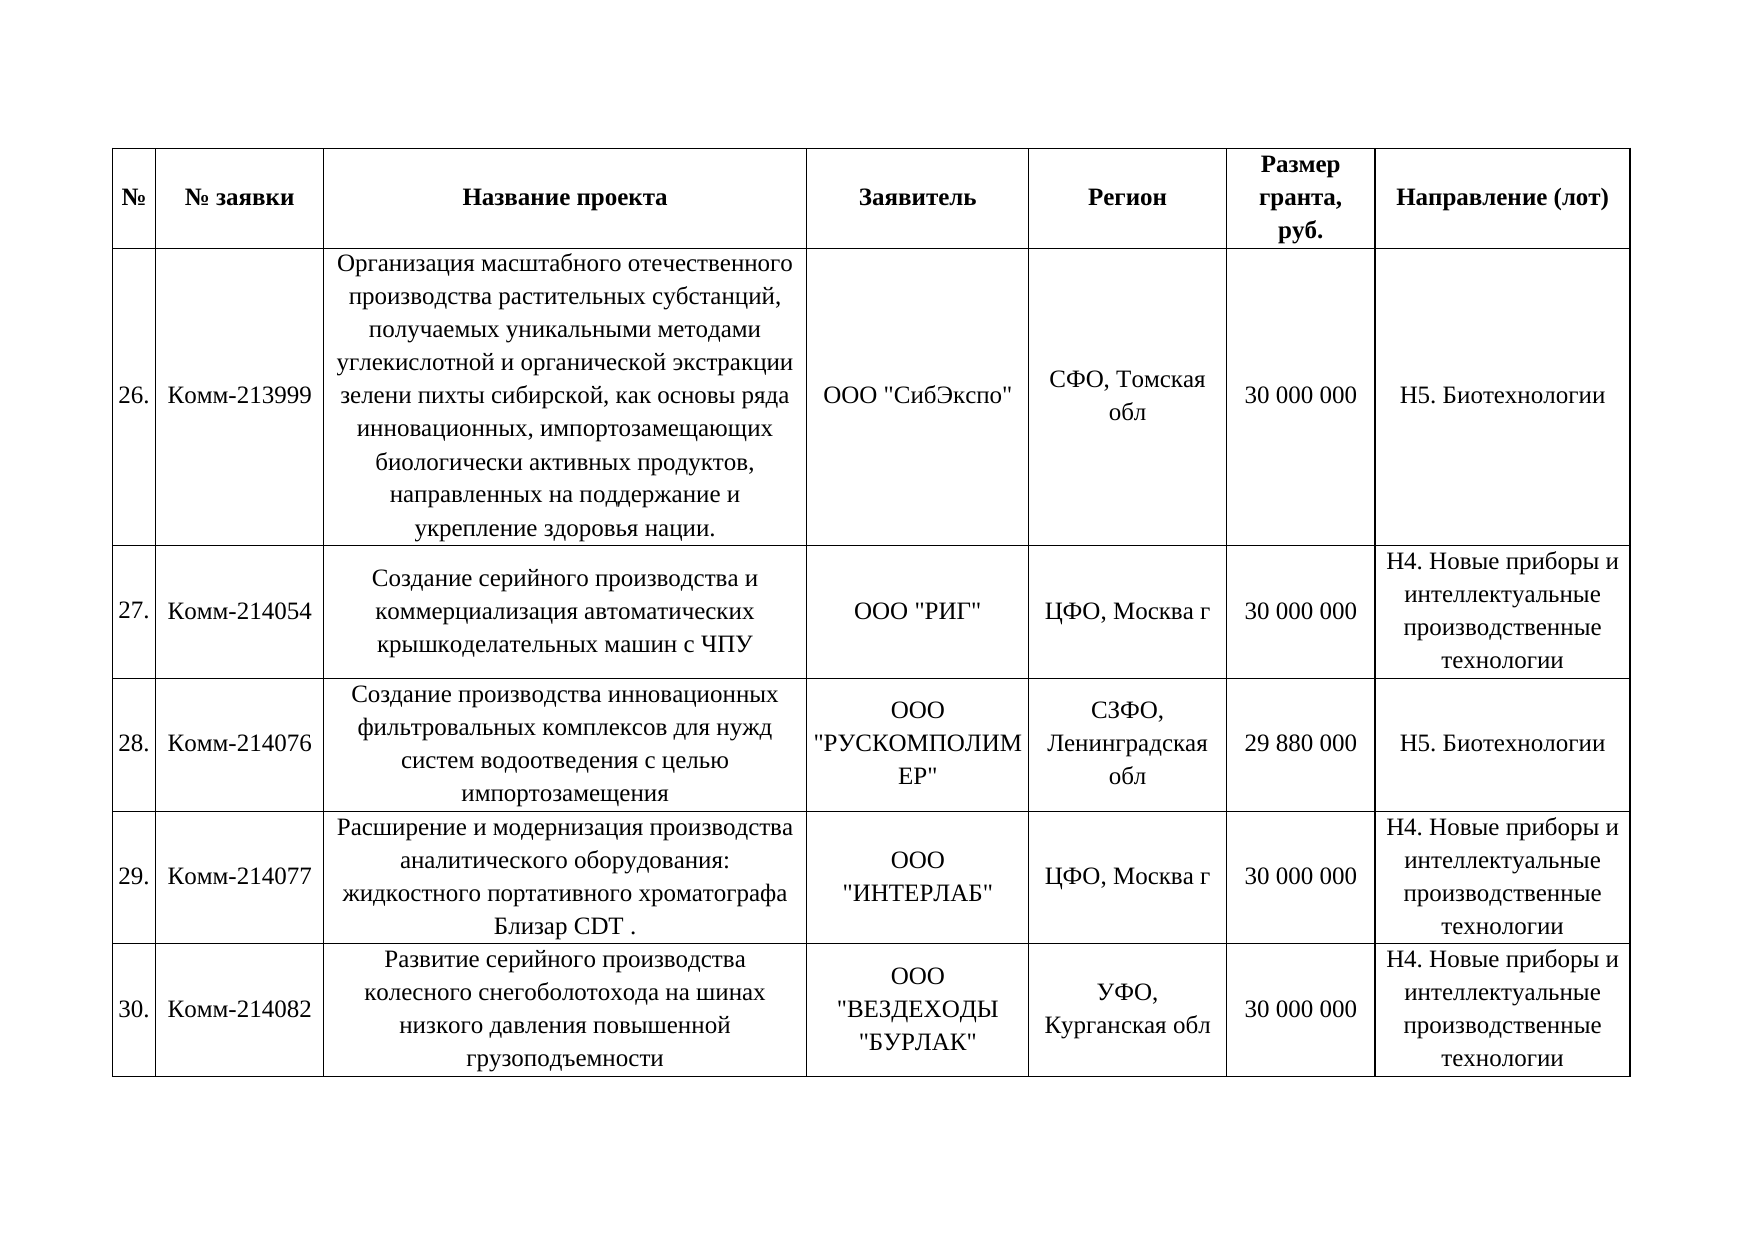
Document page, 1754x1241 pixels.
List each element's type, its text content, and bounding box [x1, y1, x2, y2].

table_cell Комм-214082 [156, 944, 323, 1076]
table_cell ООО "РУСКОМПОЛИМЕР" [807, 679, 1028, 811]
table_cell УФО, Курганская обл [1029, 944, 1226, 1076]
table_cell [113, 812, 155, 943]
table_cell [113, 546, 155, 678]
table_cell 30 000 000 [1227, 249, 1374, 545]
table_header Размер гранта, руб. [1227, 149, 1374, 247]
table_cell Н5. Биотехнологии [1376, 249, 1629, 545]
table_cell Создание серийного производства и коммерциализация автоматических крышкоделательных машин с ЧПУ [324, 546, 806, 678]
table_cell Н5. Биотехнологии [1376, 679, 1629, 811]
table_cell Комм-214076 [156, 679, 323, 811]
table_cell ЦФО, Москва г [1029, 546, 1226, 678]
table_cell [113, 249, 155, 545]
table_cell Расширение и модернизация производства аналитического оборудования: жидкостного портативного хроматографа Близар CDT . [324, 812, 806, 943]
table_cell 30 000 000 [1227, 812, 1374, 943]
table_cell ЦФО, Москва г [1029, 812, 1226, 943]
table_cell 30 000 000 [1227, 546, 1374, 678]
table_cell ООО "ВЕЗДЕХОДЫ "БУРЛАК" [807, 944, 1028, 1076]
table_cell 29 880 000 [1227, 679, 1374, 811]
table_cell Н4. Новые приборы и интеллектуальные производственные технологии [1376, 546, 1629, 678]
table_cell Развитие серийного производства колесного снегоболотохода на шинах низкого давления повышенной грузоподъемности [324, 944, 806, 1076]
table_cell ООО "ИНТЕРЛАБ" [807, 812, 1028, 943]
table_cell Н4. Новые приборы и интеллектуальные производственные технологии [1376, 812, 1629, 943]
table_cell Организация масштабного отечественного производства растительных субстанций, получаемых уникальными методами углекислотной и органической экстракции зелени пихты сибирской, как основы ряда инновационных, импортозамещающих биологически активных продуктов, направленных на поддержание и укрепление здоровья нации. [324, 249, 806, 545]
table_cell Комм-213999 [156, 249, 323, 545]
table_cell Комм-214077 [156, 812, 323, 943]
table_cell СФО, Томская обл [1029, 249, 1226, 545]
table_cell 30 000 000 [1227, 944, 1374, 1076]
table_header № заявки [156, 149, 323, 247]
table_cell [113, 944, 155, 1076]
table_cell [113, 679, 155, 811]
table_cell Создание производства инновационных фильтровальных комплексов для нужд систем водоотведения с целью импортозамещения [324, 679, 806, 811]
table_header Заявитель [807, 149, 1028, 247]
table_cell ООО "СибЭкспо" [807, 249, 1028, 545]
table_cell Комм-214054 [156, 546, 323, 678]
table_cell ООО "РИГ" [807, 546, 1028, 678]
table_header Название проекта [324, 149, 806, 247]
table_cell Н4. Новые приборы и интеллектуальные производственные технологии [1376, 944, 1629, 1076]
table_header Направление (лот) [1376, 149, 1629, 247]
table_header Регион [1029, 149, 1226, 247]
table_cell СЗФО, Ленинградская обл [1029, 679, 1226, 811]
table_header № [113, 149, 155, 247]
